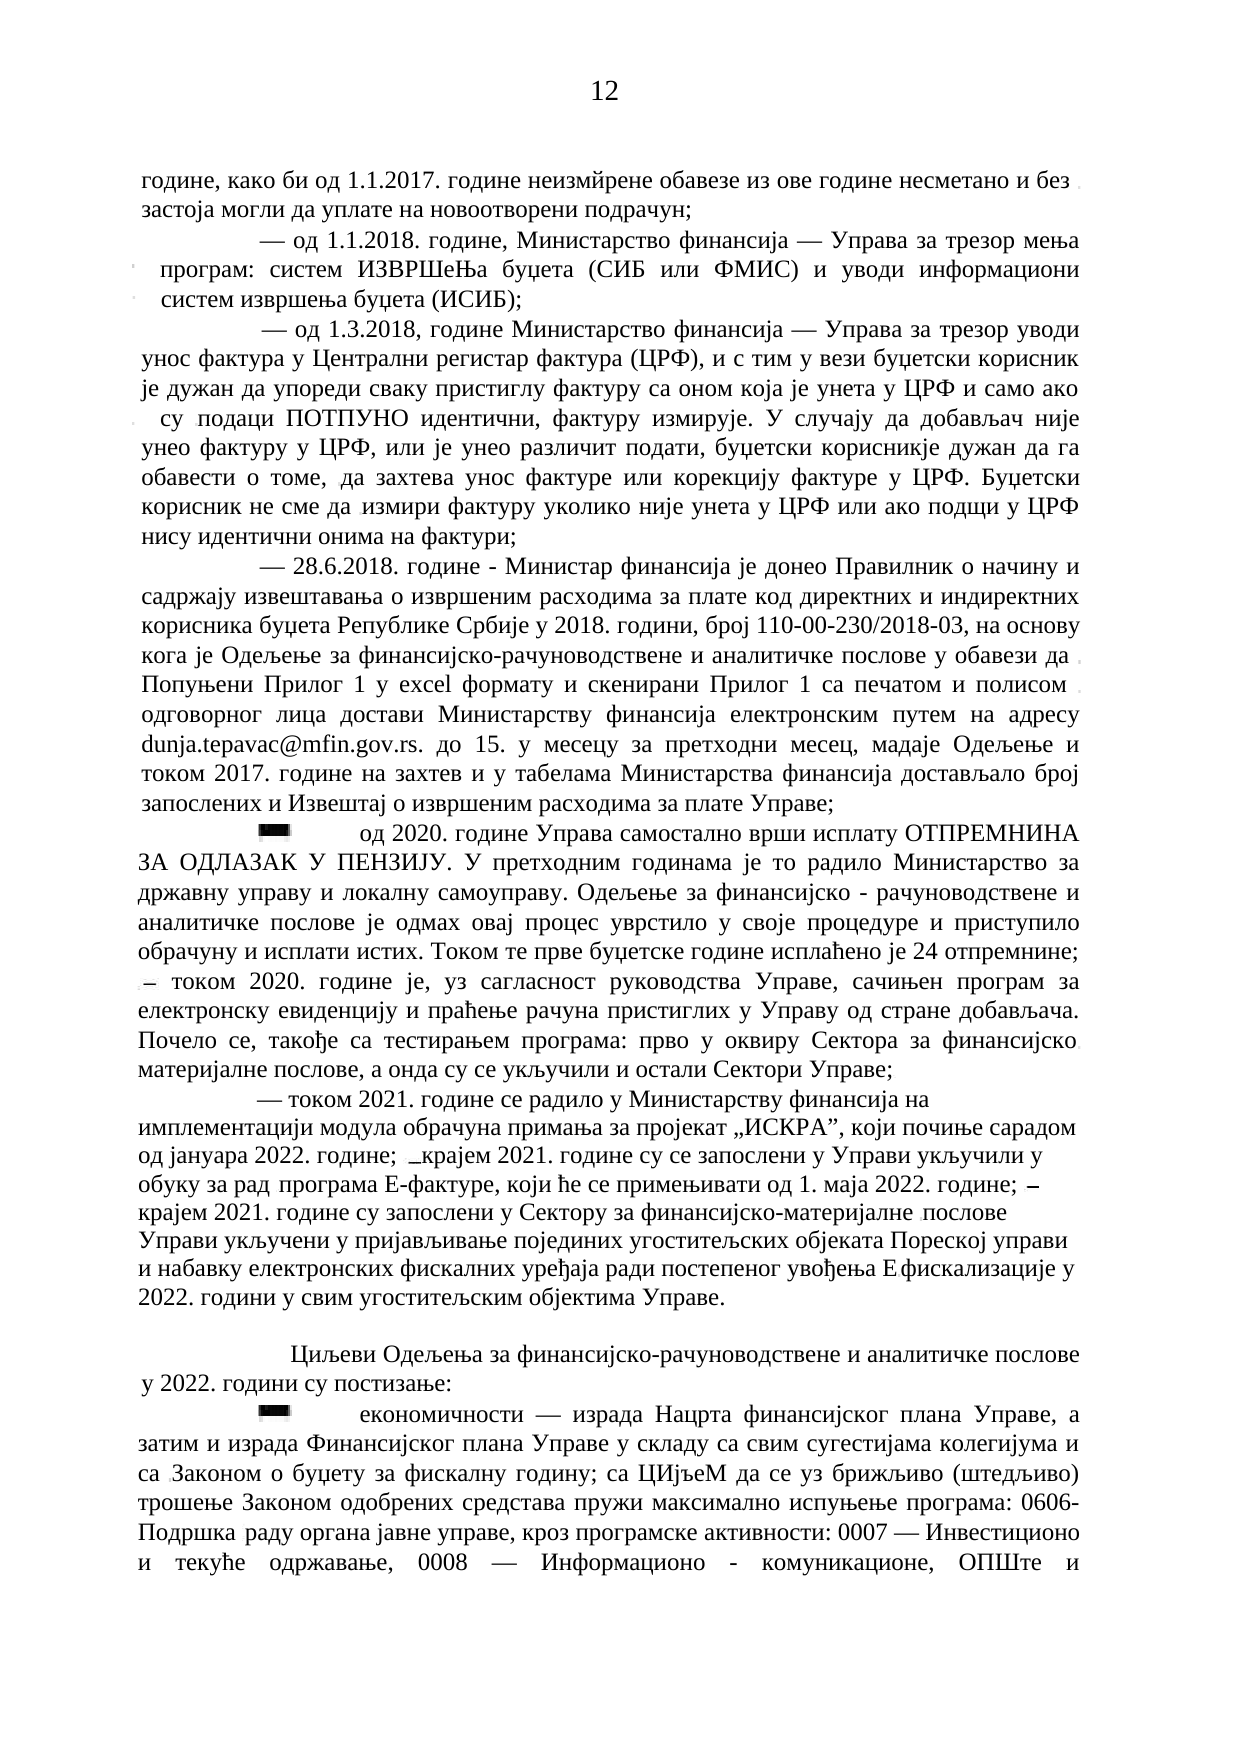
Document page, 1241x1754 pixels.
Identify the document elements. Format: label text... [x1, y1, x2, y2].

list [138, 1399, 1081, 1575]
picture [403, 1158, 422, 1164]
picture [258, 1405, 292, 1422]
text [141, 165, 1081, 223]
picture [258, 824, 292, 842]
text — 28.6.2018. године - Министар финансија је донео Правилник о начину и садржају извештавања о извршеним расходима за плате код директних и индиректних корисника буџета Републике Србије у 2018. години, број 110-00-230/2018-03, на основу кога је Одељење за финансијско-рачуноводствене и аналитичке послове у обавези да Попуњени Прилог 1 у excel формату и скенирани Прилог 1 са печатом и полисом одговорног лица достави Министарству финансија електронским путем на адресу dunja.tepavac@mfin.gov.rs. до 15. у месецу за претходни месец, мадаје Одељење и током 2017. године на захтев и у табелама Министарства финансија достављало број запослених и Извештај о извршеним расходима за плате Управе; [141, 551, 1081, 817]
text — од 1.3.2018, године Министарство финансија — Управа за трезор уводи унос фактура у Централни регистар фактура (ЦРФ), и с тим у вези буџетски корисник је дужан да упореди сваку пристиглу фактуру са оном која је унета у ЦРФ и само ако су подаци ПОТПУНО идентични, фактуру измирује. У случају да добављач није унео фактуру у ЦРФ, или је унео различит подати, буџетски корисникје дужан да га обавести о томе, да захтева унос фактуре или корекцију фактуре у ЦРФ. Буџетски корисник не сме да измири фактуру уколико није унета у ЦРФ или ако подщи у ЦРФ нису идентични онима на фактури; [141, 314, 1081, 550]
text Циљеви Одељења за финансијско-рачуноводствене и аналитичке послове у 2022. години су постизање: [141, 1339, 1081, 1397]
text — током 2021. године се радило у Министарству финансија на имплементацији модула обрачуна примања за пројекат „ИСКРА”, који почиње сарадом од јануара 2022. године; крајем 2021. године су се запослени у Управи укључили у обуку за рад програма Е-фактуре, који ће се примењивати од 1. маја 2022. године; крајем 2021. године су запослени у Сектору за финансијско-материјалне послове Управи укључени у пријављивање појединих угоститељских објеката Пореској управи и набавку електронских фискалних уређаја ради постепеног увођења Ефискализације у 2022. години у свим угоститељским објектима Управе. [138, 1085, 1086, 1310]
list од 2020. године Управа самостално врши исплату ОТПРЕМНИНА ЗА ОДЛАЗАК У ПЕНЗИЈУ. У претходним годинама је то радило Министарство за државну управу и локалну самоуправу. Одељење за финансијско - рачуноводствене и аналитичке послове је одмах овај процес уврстило у своје процедуре и приступило обрачуну и исплати истих. Током те прве буџетске године исплаћено је 24 отпремнине; током 2020. године је, уз сагласност руководства Управе, сачињен програм за електронску евиденцију и праћење рачуна пристиглих у Управу од стране добављача. Почело се, такође са тестирањем програма: прво у оквиру Сектора за финансијскоматеријалне послове, а онда су се укључили и остали Сектори Управе; [138, 818, 1081, 1083]
picture [137, 978, 172, 990]
text — од 1.1.2018. године, Министарство финансија — Управа за трезор мења програм: систем ИЗВРШеЊа буџета (СИБ или ФМИС) и уводи информациони систем извршења буџета (ИСИБ); [141, 225, 1081, 313]
picture [1024, 1186, 1039, 1192]
